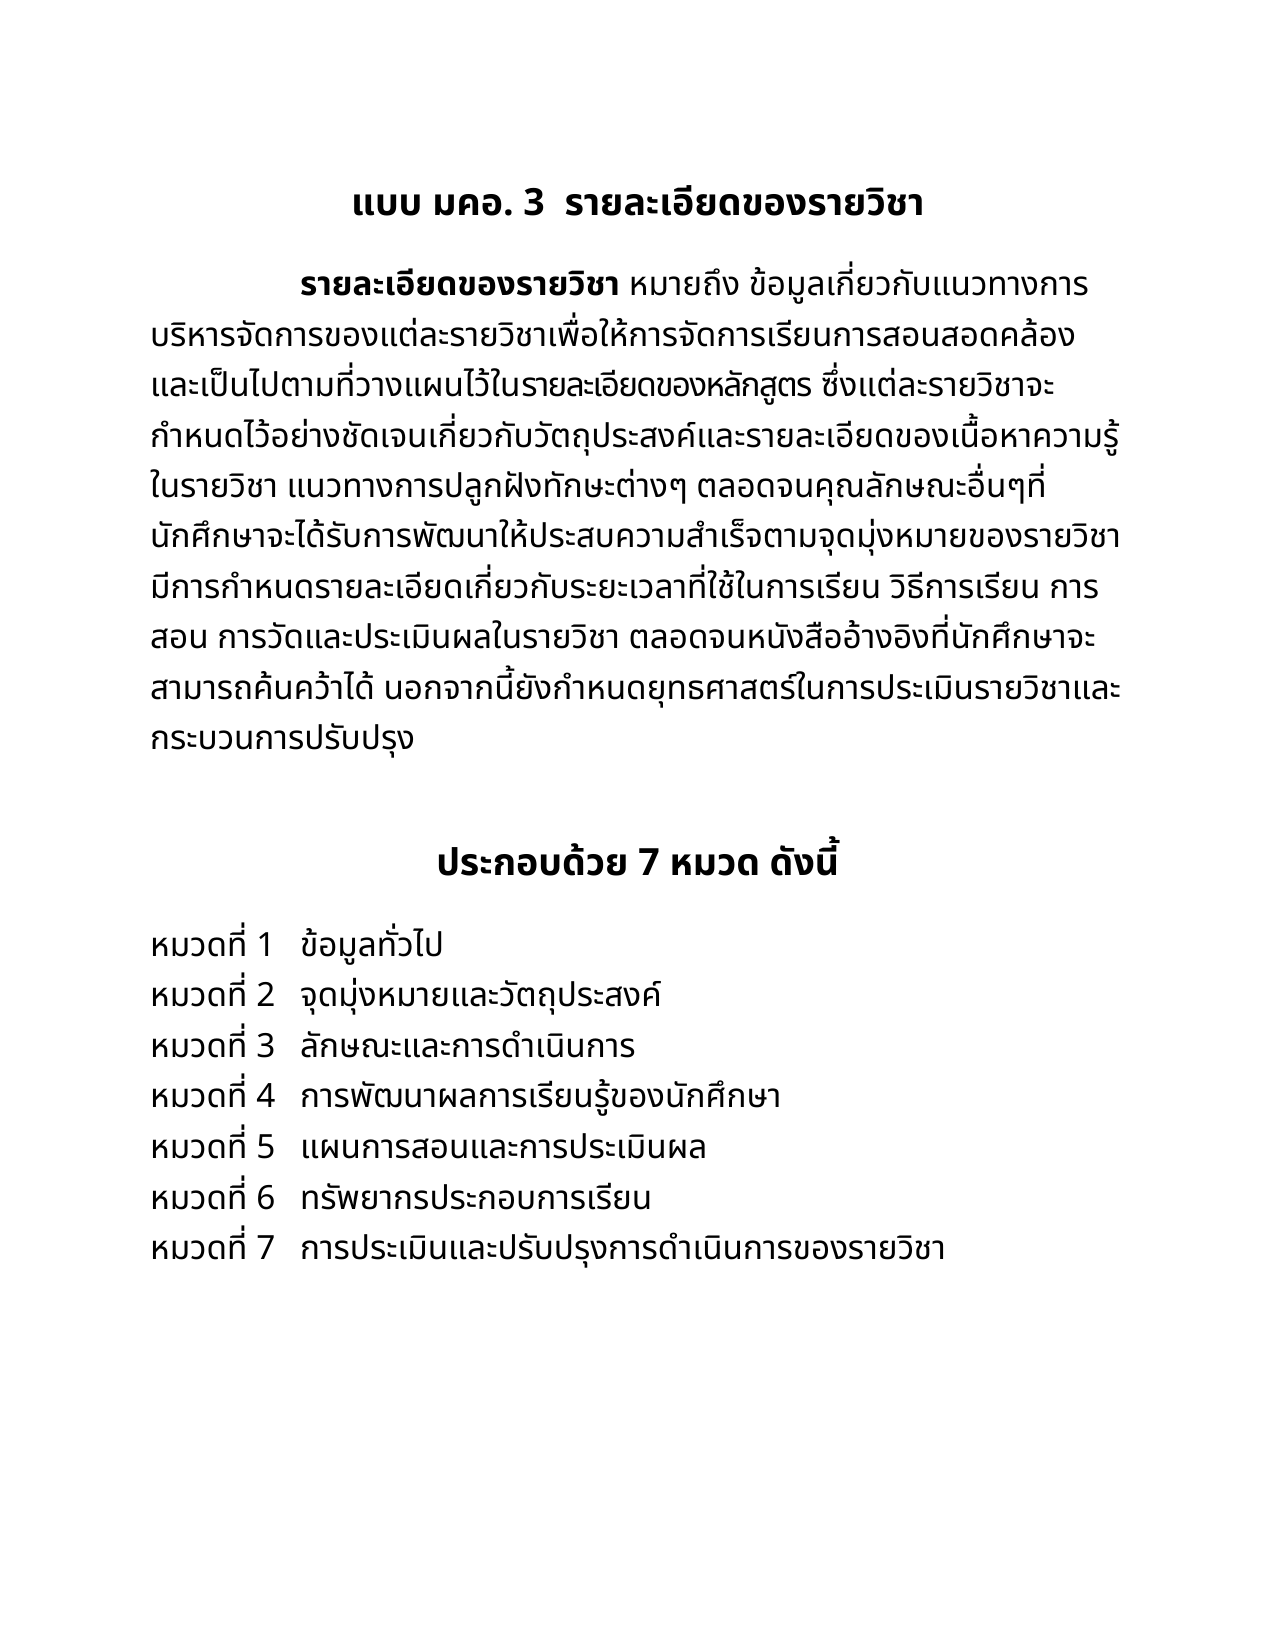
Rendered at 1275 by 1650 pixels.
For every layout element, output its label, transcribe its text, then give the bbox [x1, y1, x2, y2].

text หมวดที่ 6 ทรัพยากรประกอบการเรียน หมวดที่ 7 การประเมินและปรับปรุงการดำเนินการของรายวิชา [150, 1173, 1125, 1275]
text ประกอบด้วย 7 หมวด ดังนี้ [150, 835, 1125, 892]
text หมวดที่ 3 ลักษณะและการดำเนินการ [150, 1022, 1125, 1072]
text หมวดที่ 2 จุดมุ่งหมายและวัตถุประสงค์ [150, 971, 1125, 1022]
text หมวดที่ 5 แผนการสอนและการประเมินผล [150, 1123, 1125, 1173]
text หมวดที่ 4 การพัฒนาผลการเรียนรู้ของนักศึกษา [150, 1072, 1125, 1123]
text แบบ มคอ. 3 รายละเอียดของรายวิชา [150, 175, 1125, 232]
text รายละเอียดของรายวิชา หมายถึง ข้อมูลเกี่ยวกับแนวทางการบริหารจัดการของแต่ละรายวิชาเพื่อให้การจัดการเรียนการสอนสอดคล้องและเป็นไปตามที่วางแผนไว้ในรายละเอียดของหลักสูตร ซึ่งแต่ละรายวิชาจะกำหนดไว้อย่างชัดเจนเกี่ยวกับวัตถุประสงค์และรายละเอียดของเนื้อหาความรู้ในรายวิชา แนวทางการปลูกฝังทักษะต่างๆ ตลอดจนคุณลักษณะอื่นๆที่นักศึกษาจะได้รับการพัฒนาให้ประสบความสำเร็จตามจุดมุ่งหมายของรายวิชา มีการกำหนดรายละเอียดเกี่ยวกับระยะเวลาที่ใช้ในการเรียน วิธีการเรียน การสอน การวัดและประเมินผลในรายวิชา ตลอดจนหนังสืออ้างอิงที่นักศึกษาจะสามารถค้นคว้าได้ นอกจากนี้ยังกำหนดยุทธศาสตร์ในการประเมินรายวิชาและกระบวนการปรับปรุง [150, 260, 1122, 764]
text หมวดที่ 1 ข้อมูลทั่วไป [150, 920, 1125, 971]
